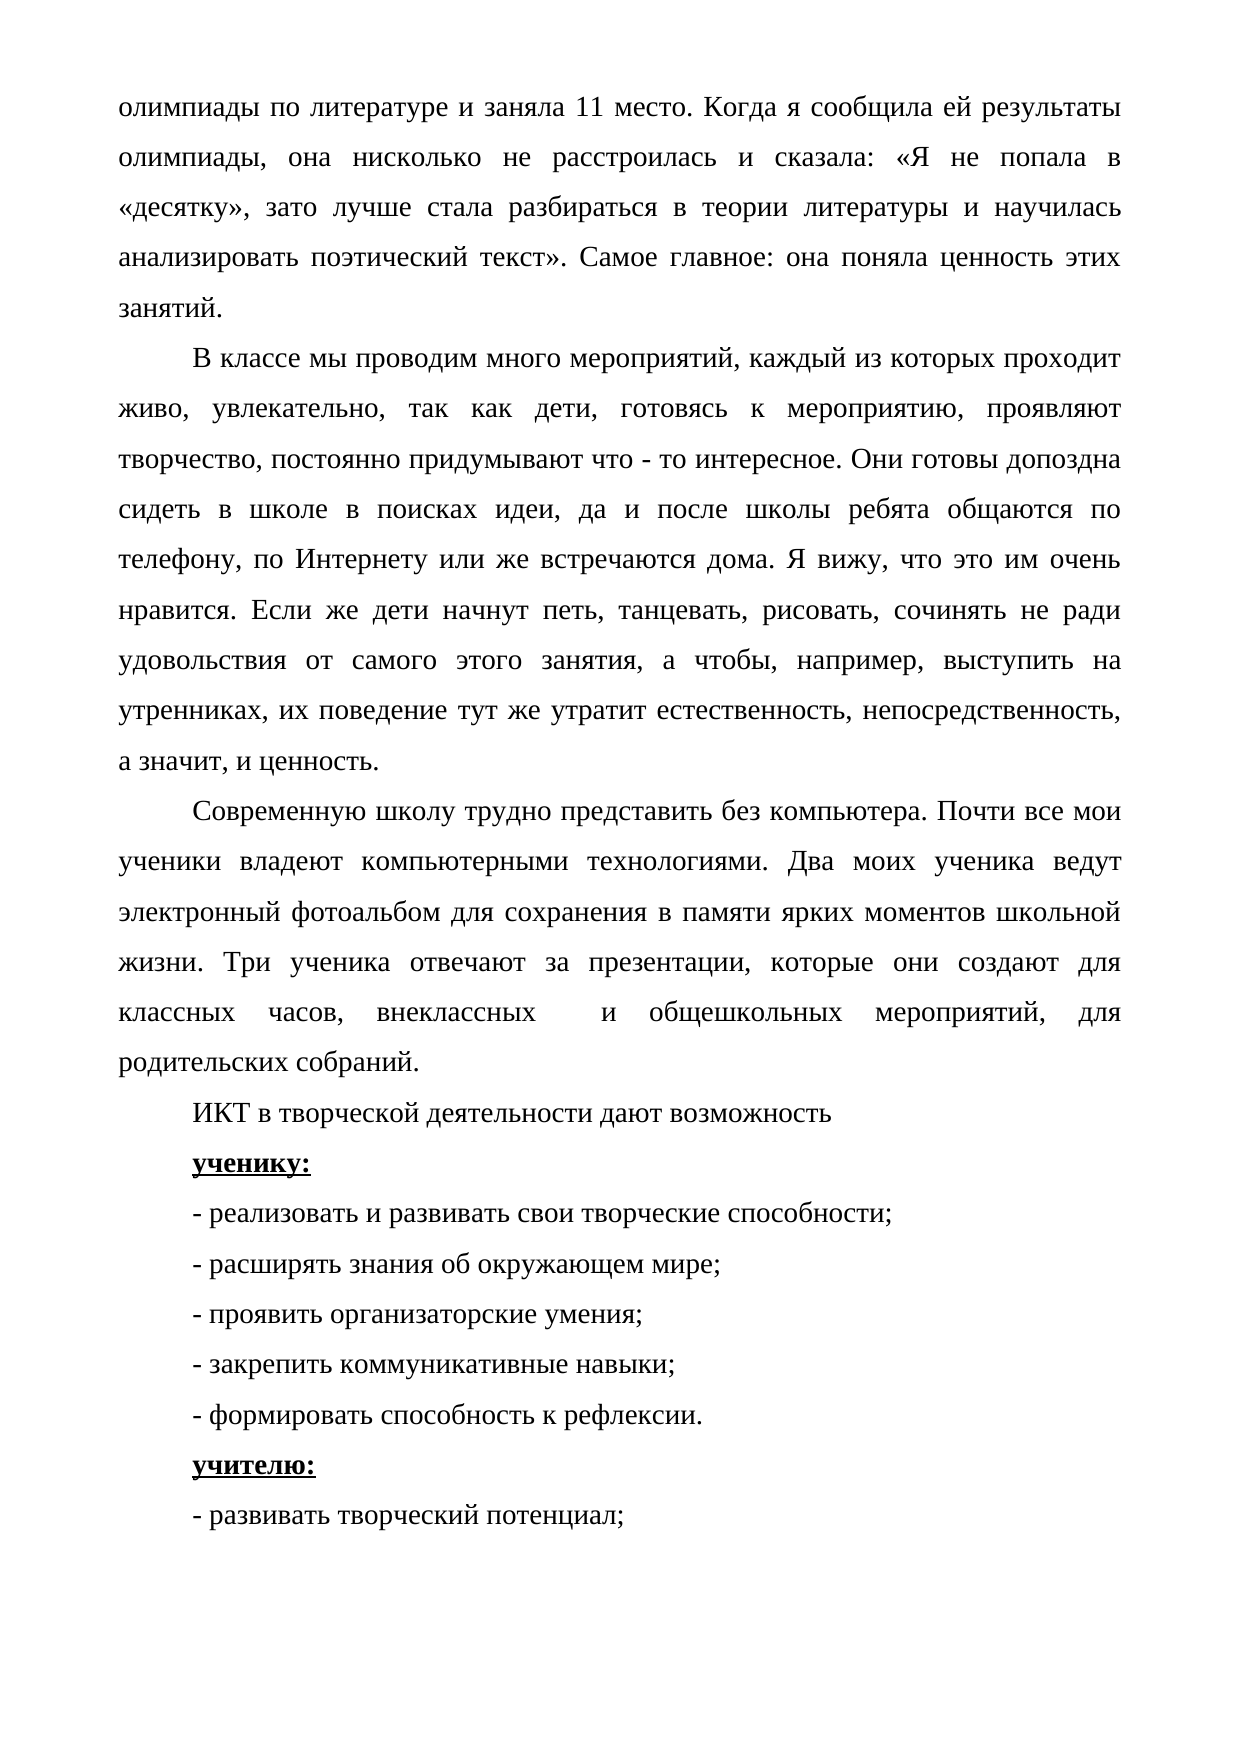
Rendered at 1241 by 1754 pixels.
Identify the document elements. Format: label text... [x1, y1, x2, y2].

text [118, 89, 1122, 323]
text Современную школу трудно представить без компьютера. Почти все мои ученики владеют компьютерными технологиями. Два моих ученика ведут электронный фотоальбом для сохранения в памяти ярких моментов школьной жизни. Три ученика отвечают за презентации, которые они создают для классных часов, внеклассных и общешкольных мероприятий, для родительских собраний. [118, 793, 1122, 1078]
text ученику: [118, 1145, 1122, 1179]
text - расширять знания об окружающем мире; [118, 1246, 1122, 1279]
text - формировать способность к рефлексии. [118, 1397, 1122, 1430]
text ИКТ в творческой деятельности дают возможность [118, 1095, 1122, 1128]
text - реализовать и развивать свои творческие способности; [118, 1196, 1122, 1229]
text - закрепить коммуникативные навыки; [118, 1346, 1122, 1380]
text В классе мы проводим много мероприятий, каждый из которых проходит живо, увлекательно, так как дети, готовясь к мероприятию, проявляют творчество, постоянно придумывают что - то интересное. Они готовы допоздна сидеть в школе в поисках идеи, да и после школы ребята общаются по телефону, по Интернету или же встречаются дома. Я вижу, что это им очень нравится. Если же дети начнут петь, танцевать, рисовать, сочинять не ради удовольствия от самого этого занятия, а чтобы, например, выступить на утренниках, их поведение тут же утратит естественность, непосредственность, а значит, и ценность. [118, 340, 1122, 776]
text - развивать творческий потенциал; [118, 1497, 1122, 1531]
text учителю: [118, 1447, 1122, 1481]
text - проявить организаторские умения; [118, 1296, 1122, 1330]
